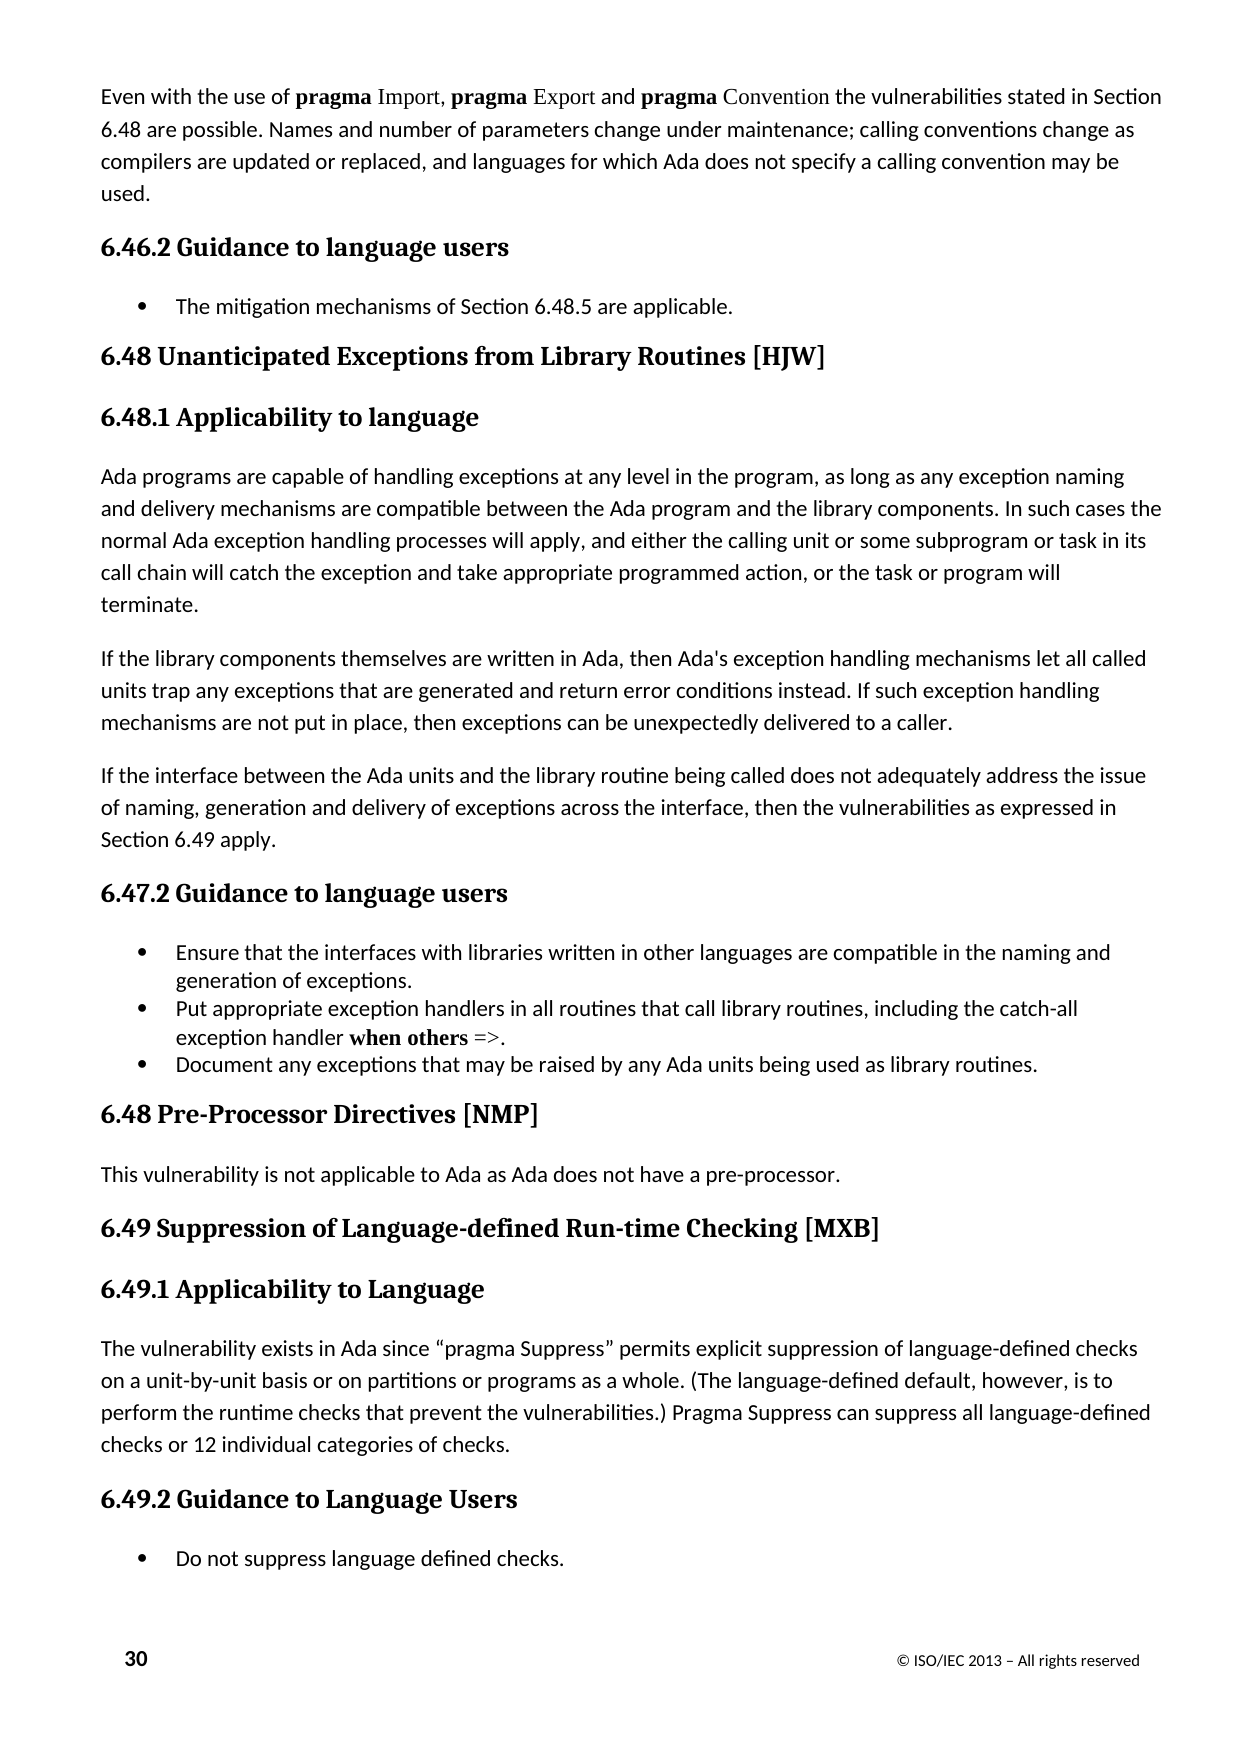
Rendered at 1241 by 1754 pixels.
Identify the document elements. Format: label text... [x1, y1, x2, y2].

text If the library components themselves are written in Ada, then Ada's exception handling mechanisms let all called units trap any exceptions that are generated and return error conditions instead. If such exception handling mechanisms are not put in place, then exceptions can be unexpectedly delivered to a caller. [101, 644, 1164, 736]
subtitle 6.48 Pre-Processor Directives [NMP] [101, 1099, 1164, 1131]
list Document any exceptions that may be raised by any Ada units being used as library routines. [138, 1051, 1164, 1079]
text If the interface between the Ada units and the library routine being called does not adequately address the issue of naming, generation and delivery of exceptions across the interface, then the vulnerabilities as expressed in Section 6.49 apply. [101, 761, 1164, 853]
subtitle 6.46.2 Guidance to language users [101, 232, 1164, 263]
subtitle 6.49 Suppression of Language-defined Run-time Checking [MXB] [101, 1213, 1164, 1244]
subtitle 6.49.2 Guidance to Language Users [101, 1484, 1164, 1515]
subtitle 6.48 Unanticipated Exceptions from Library Routines [HJW] [101, 341, 1164, 372]
subtitle 6.47.2 Guidance to language users [101, 878, 1164, 909]
list Ensure that the interfaces with libraries written in other languages are compatible in the naming and generation of exceptions. [138, 938, 1164, 994]
text The vulnerability exists in Ada since “pragma Suppress” permits explicit suppression of language-defined checks on a unit-by-unit basis or on partitions or programs as a whole. (The language-defined default, however, is to perform the runtime checks that prevent the vulnerabilities.) Pragma Suppress can suppress all language-defined checks or 12 individual categories of checks. [101, 1334, 1164, 1459]
text Ada programs are capable of handling exceptions at any level in the program, as long as any exception naming and delivery mechanisms are compatible between the Ada program and the library components. In such cases the normal Ada exception handling processes will apply, and either the calling unit or some subprogram or task in its call chain will catch the exception and take appropriate programmed action, or the task or program will terminate. [101, 462, 1164, 619]
list The mitigation mechanisms of Section 6.48.5 are applicable. [138, 292, 1164, 320]
text This vulnerability is not applicable to Ada as Ada does not have a pre-processor. [101, 1160, 1164, 1188]
list Do not suppress language defined checks. [138, 1544, 1164, 1572]
subtitle 6.49.1 Applicability to Language [101, 1274, 1164, 1305]
subtitle 6.48.1 Applicability to language [101, 402, 1164, 433]
list Put appropriate exception handlers in all routines that call library routines, including the catch-all exception handler when others =>. [138, 994, 1164, 1051]
text Even with the use of pragma Import, pragma Export and pragma Convention the vulnerabilities stated in Section 6.48 are possible. Names and number of parameters change under maintenance; calling conventions change as compilers are updated or replaced, and languages for which Ada does not specify a calling convention may be used. [101, 82, 1164, 207]
